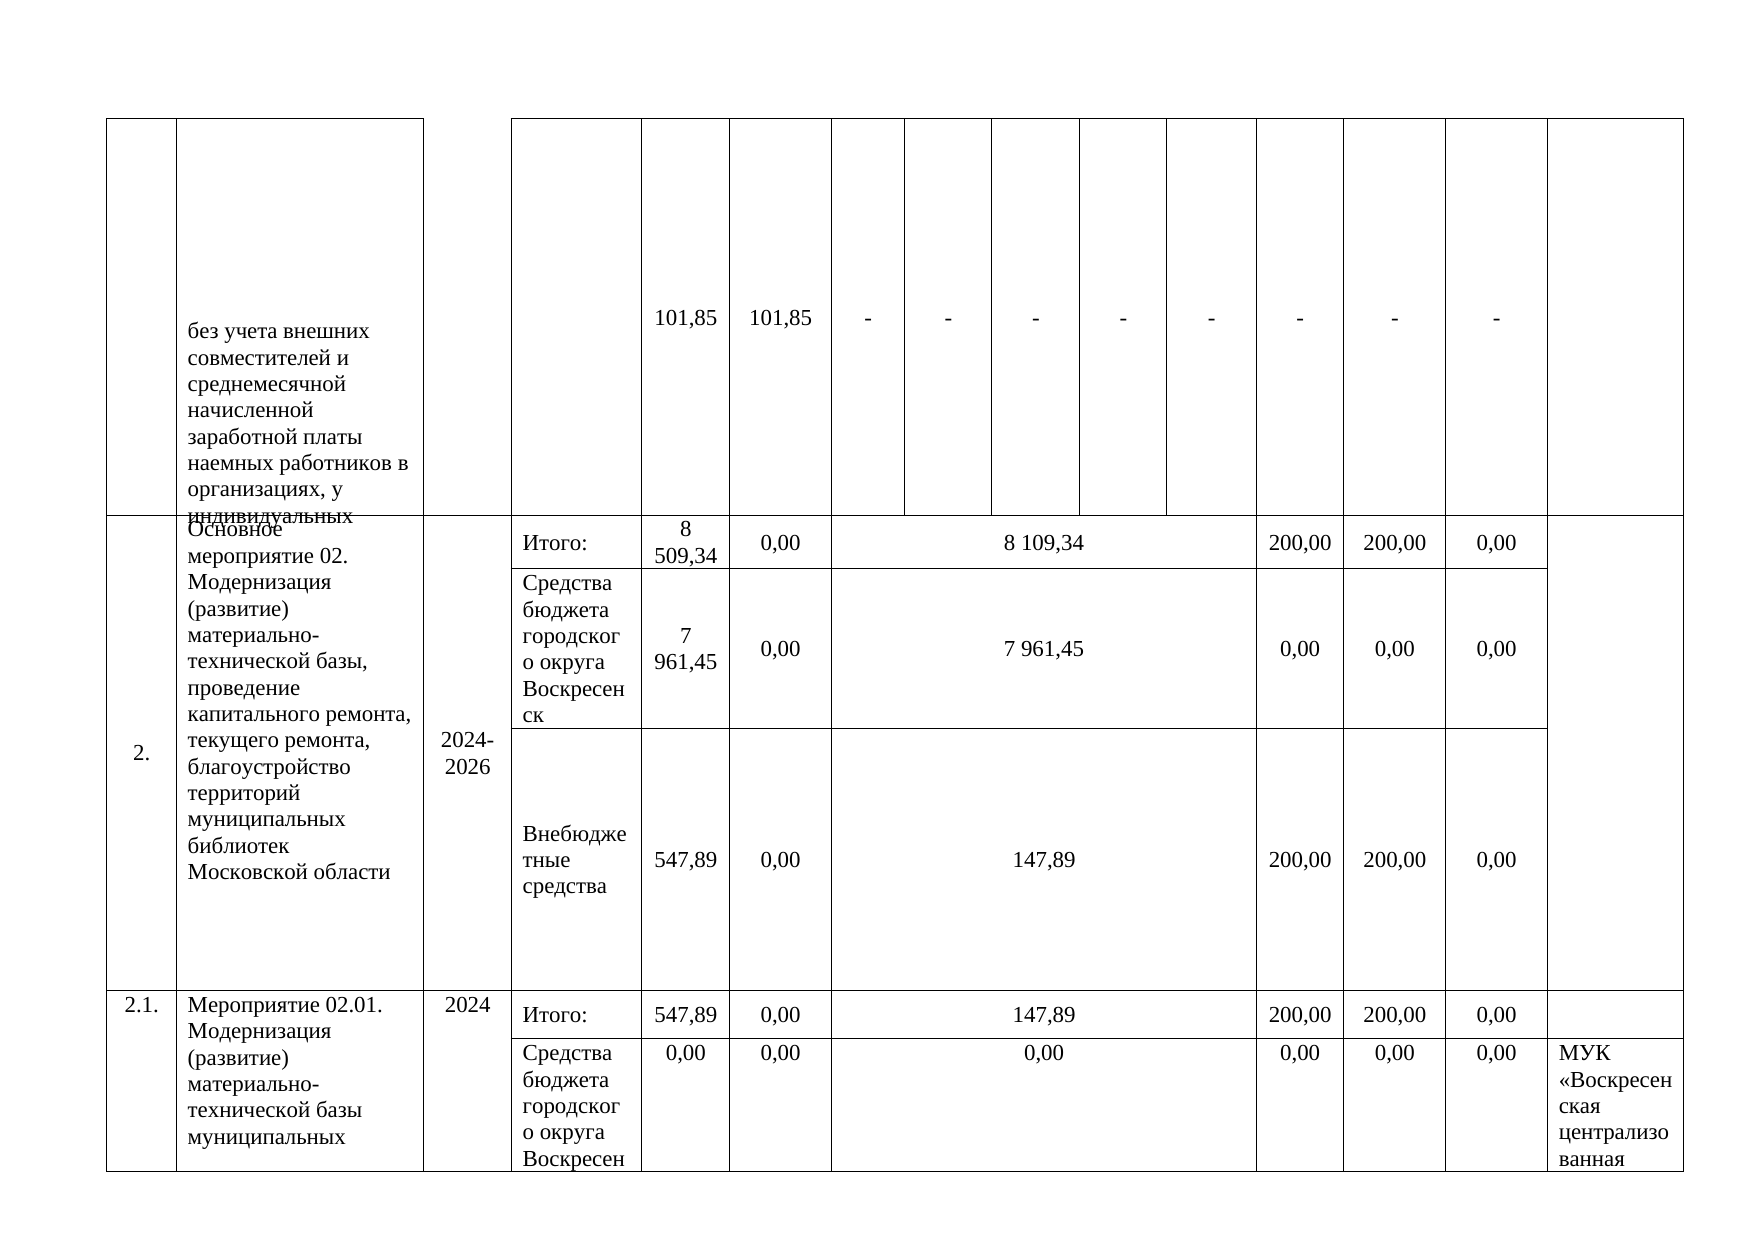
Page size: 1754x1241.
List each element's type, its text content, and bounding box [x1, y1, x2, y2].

table_cell 0,00 [1446, 991, 1547, 1038]
table_cell 0,00 [1446, 516, 1547, 568]
table_cell - [1167, 119, 1256, 514]
table_cell Итого: [512, 991, 641, 1038]
table_cell 7 961,45 [642, 569, 729, 727]
table_cell 8 509,34 [642, 516, 729, 568]
table_cell - [1446, 119, 1547, 514]
table_cell - [1344, 119, 1445, 514]
table_cell 2.1. [107, 991, 176, 1171]
table_cell [1548, 991, 1683, 1038]
table_cell 200,00 [1257, 516, 1343, 568]
table_cell Основное мероприятие 02. Модернизация (развитие) материально-технической базы, проведение капитального ремонта, текущего ремонта, благоустройство территорий муниципальных библиотек Московской области [177, 516, 423, 990]
table_cell 547,89 [642, 729, 729, 990]
table_cell - [1257, 119, 1343, 514]
table_cell Итого: [512, 516, 641, 568]
table_cell 200,00 [1344, 729, 1445, 990]
table_cell Мероприятие 02.01. Модернизация (развитие) материально-технической базы муниципальных библиотек [177, 991, 423, 1171]
table_cell 0,00 [730, 729, 831, 990]
table_cell 0,00 [730, 516, 831, 568]
table_cell [1548, 119, 1683, 514]
table_cell 0,00 [832, 1039, 1256, 1171]
table_cell 0,00 [1344, 1039, 1445, 1171]
table_cell 101,85 [642, 119, 729, 514]
table_cell 0,00 [1257, 569, 1343, 727]
table_cell 0,00 [1344, 569, 1445, 727]
table_cell 2024-2026 [424, 516, 511, 990]
table_cell 0,00 [1446, 729, 1547, 990]
table_cell 2024 [424, 991, 511, 1171]
table_cell 101,85 [730, 119, 831, 514]
table_cell Внебюджетные средства [512, 729, 641, 990]
table_cell - [905, 119, 991, 514]
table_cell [1548, 1039, 1683, 1171]
table_cell 0,00 [730, 1039, 831, 1171]
table_cell - [832, 119, 904, 514]
table_cell 200,00 [1257, 991, 1343, 1038]
table_cell 547,89 [642, 991, 729, 1038]
table_cell 0,00 [1446, 1039, 1547, 1171]
table_cell 2. [107, 516, 176, 990]
table_cell - [992, 119, 1079, 514]
table_cell 0,00 [1257, 1039, 1343, 1171]
table_cell 200,00 [1257, 729, 1343, 990]
table_cell Средства бюджета городского округа Воскресенск [512, 569, 641, 727]
table_cell 7 961,45 [832, 569, 1256, 727]
table_cell 147,89 [832, 991, 1256, 1038]
table_cell 0,00 [642, 1039, 729, 1171]
table_cell 200,00 [1344, 991, 1445, 1038]
table_cell 147,89 [832, 729, 1256, 990]
table_cell - [1080, 119, 1166, 514]
table_cell 200,00 [1344, 516, 1445, 568]
table_cell 0,00 [1446, 569, 1547, 727]
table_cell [512, 1039, 641, 1171]
table_cell 0,00 [730, 569, 831, 727]
table_cell 0,00 [730, 991, 831, 1038]
table_cell [1548, 516, 1683, 990]
table_cell 8 109,34 [832, 516, 1256, 568]
